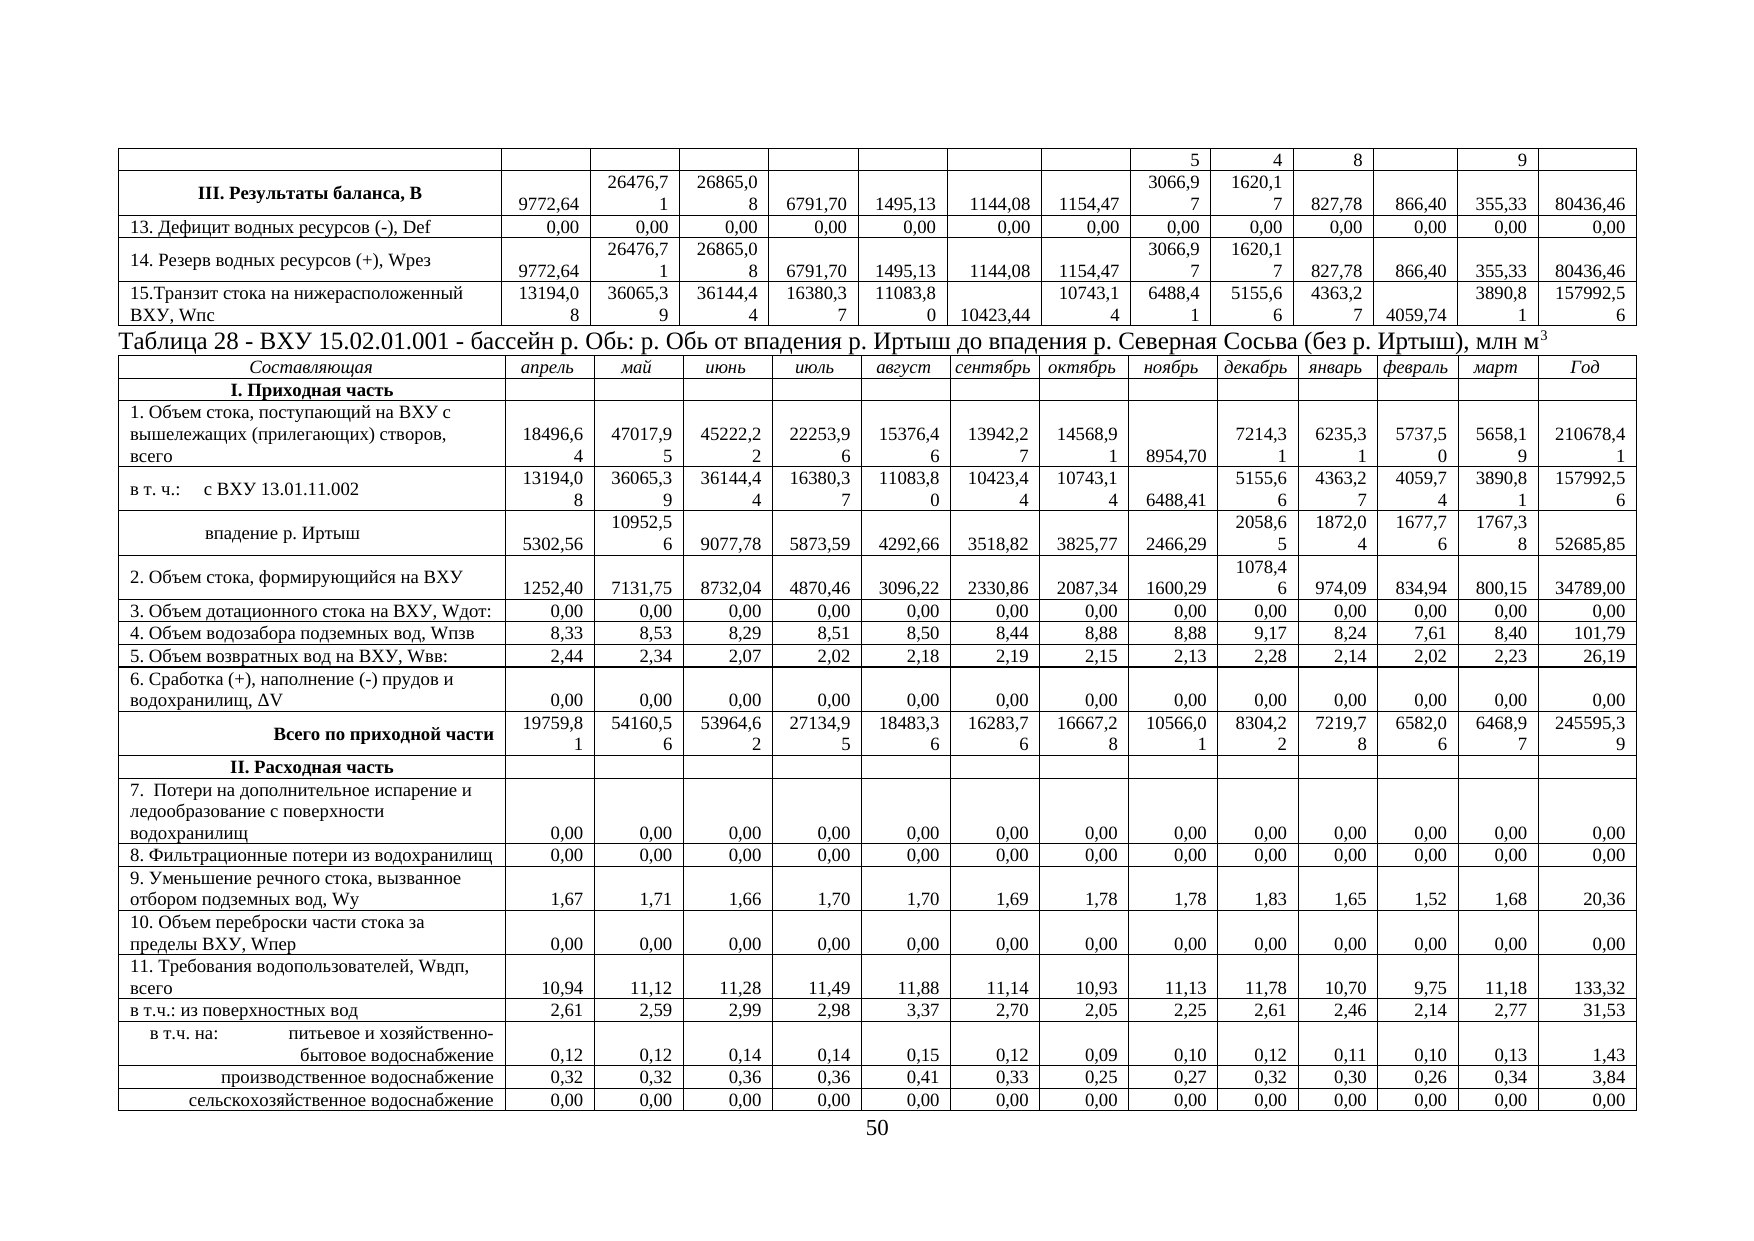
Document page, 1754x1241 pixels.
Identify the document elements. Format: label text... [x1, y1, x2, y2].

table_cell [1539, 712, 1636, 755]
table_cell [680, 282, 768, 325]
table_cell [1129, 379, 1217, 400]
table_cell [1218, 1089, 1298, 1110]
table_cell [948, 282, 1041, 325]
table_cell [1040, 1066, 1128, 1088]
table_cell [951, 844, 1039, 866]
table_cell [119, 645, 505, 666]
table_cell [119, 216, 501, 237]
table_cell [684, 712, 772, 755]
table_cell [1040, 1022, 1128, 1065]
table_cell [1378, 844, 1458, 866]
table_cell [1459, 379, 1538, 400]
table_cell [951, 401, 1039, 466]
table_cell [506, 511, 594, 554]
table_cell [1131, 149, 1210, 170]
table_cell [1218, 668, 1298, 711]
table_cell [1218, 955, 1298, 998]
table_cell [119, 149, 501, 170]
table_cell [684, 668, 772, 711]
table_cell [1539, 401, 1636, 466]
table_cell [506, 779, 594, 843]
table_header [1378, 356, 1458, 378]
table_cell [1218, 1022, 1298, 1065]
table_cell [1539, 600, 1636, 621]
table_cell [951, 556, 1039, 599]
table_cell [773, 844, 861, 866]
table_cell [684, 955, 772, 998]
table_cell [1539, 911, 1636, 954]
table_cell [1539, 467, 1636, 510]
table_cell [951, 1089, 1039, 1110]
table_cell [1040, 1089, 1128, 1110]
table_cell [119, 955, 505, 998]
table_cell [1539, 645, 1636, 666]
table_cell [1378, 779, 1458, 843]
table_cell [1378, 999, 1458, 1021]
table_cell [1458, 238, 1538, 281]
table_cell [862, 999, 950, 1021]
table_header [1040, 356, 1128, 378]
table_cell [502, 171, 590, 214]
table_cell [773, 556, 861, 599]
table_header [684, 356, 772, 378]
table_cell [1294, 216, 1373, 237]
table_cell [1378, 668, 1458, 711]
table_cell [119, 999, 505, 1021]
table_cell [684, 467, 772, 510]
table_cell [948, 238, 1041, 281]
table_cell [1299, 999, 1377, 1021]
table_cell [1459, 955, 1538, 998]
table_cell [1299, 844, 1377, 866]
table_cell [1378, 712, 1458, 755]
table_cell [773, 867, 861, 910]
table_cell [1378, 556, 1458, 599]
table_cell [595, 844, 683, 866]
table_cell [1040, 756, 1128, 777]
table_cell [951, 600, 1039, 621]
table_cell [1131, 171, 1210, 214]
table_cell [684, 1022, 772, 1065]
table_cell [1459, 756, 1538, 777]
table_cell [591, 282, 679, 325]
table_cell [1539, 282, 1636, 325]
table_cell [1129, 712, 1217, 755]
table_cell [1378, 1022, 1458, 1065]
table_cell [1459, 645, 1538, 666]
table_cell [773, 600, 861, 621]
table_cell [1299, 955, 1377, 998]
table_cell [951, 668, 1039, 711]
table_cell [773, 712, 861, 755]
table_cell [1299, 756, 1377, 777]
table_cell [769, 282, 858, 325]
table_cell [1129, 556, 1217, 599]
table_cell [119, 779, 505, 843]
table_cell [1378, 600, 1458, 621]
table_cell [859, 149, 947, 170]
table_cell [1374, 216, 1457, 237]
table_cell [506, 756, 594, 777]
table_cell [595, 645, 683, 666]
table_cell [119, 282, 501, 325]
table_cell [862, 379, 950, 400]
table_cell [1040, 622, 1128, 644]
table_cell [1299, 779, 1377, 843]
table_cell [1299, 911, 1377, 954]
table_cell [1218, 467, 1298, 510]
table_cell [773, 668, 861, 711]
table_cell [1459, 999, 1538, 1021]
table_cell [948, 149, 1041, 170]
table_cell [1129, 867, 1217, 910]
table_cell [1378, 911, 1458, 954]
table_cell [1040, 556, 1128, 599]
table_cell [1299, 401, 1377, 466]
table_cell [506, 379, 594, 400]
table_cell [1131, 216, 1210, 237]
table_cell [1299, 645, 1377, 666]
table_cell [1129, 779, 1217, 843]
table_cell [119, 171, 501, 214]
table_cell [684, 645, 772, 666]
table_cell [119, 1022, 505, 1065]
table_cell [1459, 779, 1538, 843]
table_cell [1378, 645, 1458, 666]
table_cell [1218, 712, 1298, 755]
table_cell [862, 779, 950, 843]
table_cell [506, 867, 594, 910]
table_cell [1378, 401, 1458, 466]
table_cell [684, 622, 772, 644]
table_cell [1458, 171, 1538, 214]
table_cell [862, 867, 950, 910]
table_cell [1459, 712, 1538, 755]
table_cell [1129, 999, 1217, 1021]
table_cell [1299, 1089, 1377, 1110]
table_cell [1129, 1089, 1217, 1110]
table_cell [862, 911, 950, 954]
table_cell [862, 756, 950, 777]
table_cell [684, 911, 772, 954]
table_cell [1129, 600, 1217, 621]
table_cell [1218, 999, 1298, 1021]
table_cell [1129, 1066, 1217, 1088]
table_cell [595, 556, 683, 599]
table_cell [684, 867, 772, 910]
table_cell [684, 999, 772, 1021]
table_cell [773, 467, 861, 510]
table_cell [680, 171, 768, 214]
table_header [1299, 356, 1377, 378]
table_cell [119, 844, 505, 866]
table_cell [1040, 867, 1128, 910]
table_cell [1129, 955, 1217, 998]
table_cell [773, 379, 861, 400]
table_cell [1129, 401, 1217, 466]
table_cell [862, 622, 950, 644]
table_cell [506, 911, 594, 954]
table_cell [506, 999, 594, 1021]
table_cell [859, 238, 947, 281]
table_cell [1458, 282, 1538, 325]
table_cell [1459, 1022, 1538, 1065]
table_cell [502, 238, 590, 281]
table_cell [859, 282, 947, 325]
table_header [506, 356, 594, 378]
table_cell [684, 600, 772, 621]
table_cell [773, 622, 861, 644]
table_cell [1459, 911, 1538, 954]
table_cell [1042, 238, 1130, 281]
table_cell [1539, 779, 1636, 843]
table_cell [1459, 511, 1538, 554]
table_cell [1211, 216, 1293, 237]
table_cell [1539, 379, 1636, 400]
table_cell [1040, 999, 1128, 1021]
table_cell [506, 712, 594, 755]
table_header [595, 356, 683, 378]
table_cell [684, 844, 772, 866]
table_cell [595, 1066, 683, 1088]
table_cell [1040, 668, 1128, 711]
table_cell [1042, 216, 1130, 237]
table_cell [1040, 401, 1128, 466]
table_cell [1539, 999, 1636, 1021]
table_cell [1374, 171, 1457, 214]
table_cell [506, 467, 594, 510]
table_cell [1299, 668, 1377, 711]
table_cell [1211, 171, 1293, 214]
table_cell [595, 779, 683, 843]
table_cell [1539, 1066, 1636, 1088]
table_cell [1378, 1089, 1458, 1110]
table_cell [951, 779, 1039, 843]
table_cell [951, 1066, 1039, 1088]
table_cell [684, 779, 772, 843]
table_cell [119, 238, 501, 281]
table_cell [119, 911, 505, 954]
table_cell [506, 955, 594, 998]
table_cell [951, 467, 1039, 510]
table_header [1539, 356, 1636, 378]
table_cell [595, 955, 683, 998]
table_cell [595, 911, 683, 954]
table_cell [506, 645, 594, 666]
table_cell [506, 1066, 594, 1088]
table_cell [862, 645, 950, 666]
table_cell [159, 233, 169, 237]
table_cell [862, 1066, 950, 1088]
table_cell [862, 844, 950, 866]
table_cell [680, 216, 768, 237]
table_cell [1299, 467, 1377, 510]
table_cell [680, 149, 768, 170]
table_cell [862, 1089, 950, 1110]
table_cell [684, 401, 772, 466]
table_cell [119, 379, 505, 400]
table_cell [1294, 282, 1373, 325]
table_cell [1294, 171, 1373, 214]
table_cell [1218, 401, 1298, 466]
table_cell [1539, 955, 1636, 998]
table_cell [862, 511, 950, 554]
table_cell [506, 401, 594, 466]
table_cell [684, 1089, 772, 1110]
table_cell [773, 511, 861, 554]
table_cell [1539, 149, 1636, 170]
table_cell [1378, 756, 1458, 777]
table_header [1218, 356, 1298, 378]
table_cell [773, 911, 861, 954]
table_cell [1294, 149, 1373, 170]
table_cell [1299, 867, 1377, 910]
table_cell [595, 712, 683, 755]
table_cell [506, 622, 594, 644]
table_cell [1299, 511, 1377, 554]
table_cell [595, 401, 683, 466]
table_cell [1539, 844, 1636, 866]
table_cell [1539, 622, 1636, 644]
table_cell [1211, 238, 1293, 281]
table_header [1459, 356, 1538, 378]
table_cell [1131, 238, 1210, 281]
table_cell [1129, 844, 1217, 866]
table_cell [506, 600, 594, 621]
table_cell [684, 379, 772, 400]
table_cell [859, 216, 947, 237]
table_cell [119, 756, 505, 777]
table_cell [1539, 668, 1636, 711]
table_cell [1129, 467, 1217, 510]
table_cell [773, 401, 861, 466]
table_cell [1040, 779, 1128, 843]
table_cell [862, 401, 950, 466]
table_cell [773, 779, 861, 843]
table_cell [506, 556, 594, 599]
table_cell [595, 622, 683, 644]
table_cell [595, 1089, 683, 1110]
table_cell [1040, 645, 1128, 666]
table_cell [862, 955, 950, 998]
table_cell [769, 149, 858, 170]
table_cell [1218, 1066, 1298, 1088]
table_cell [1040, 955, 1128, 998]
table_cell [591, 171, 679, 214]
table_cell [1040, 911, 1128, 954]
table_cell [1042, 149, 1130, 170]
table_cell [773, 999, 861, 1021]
text Таблица 28 - ВХУ 15.02.01.001 - бассейн р. Обь: р. Обь от впадения р. Иртыш до впадения р. Северная Сосьва (без р. Иртыш), млн м3 [118, 326, 1636, 355]
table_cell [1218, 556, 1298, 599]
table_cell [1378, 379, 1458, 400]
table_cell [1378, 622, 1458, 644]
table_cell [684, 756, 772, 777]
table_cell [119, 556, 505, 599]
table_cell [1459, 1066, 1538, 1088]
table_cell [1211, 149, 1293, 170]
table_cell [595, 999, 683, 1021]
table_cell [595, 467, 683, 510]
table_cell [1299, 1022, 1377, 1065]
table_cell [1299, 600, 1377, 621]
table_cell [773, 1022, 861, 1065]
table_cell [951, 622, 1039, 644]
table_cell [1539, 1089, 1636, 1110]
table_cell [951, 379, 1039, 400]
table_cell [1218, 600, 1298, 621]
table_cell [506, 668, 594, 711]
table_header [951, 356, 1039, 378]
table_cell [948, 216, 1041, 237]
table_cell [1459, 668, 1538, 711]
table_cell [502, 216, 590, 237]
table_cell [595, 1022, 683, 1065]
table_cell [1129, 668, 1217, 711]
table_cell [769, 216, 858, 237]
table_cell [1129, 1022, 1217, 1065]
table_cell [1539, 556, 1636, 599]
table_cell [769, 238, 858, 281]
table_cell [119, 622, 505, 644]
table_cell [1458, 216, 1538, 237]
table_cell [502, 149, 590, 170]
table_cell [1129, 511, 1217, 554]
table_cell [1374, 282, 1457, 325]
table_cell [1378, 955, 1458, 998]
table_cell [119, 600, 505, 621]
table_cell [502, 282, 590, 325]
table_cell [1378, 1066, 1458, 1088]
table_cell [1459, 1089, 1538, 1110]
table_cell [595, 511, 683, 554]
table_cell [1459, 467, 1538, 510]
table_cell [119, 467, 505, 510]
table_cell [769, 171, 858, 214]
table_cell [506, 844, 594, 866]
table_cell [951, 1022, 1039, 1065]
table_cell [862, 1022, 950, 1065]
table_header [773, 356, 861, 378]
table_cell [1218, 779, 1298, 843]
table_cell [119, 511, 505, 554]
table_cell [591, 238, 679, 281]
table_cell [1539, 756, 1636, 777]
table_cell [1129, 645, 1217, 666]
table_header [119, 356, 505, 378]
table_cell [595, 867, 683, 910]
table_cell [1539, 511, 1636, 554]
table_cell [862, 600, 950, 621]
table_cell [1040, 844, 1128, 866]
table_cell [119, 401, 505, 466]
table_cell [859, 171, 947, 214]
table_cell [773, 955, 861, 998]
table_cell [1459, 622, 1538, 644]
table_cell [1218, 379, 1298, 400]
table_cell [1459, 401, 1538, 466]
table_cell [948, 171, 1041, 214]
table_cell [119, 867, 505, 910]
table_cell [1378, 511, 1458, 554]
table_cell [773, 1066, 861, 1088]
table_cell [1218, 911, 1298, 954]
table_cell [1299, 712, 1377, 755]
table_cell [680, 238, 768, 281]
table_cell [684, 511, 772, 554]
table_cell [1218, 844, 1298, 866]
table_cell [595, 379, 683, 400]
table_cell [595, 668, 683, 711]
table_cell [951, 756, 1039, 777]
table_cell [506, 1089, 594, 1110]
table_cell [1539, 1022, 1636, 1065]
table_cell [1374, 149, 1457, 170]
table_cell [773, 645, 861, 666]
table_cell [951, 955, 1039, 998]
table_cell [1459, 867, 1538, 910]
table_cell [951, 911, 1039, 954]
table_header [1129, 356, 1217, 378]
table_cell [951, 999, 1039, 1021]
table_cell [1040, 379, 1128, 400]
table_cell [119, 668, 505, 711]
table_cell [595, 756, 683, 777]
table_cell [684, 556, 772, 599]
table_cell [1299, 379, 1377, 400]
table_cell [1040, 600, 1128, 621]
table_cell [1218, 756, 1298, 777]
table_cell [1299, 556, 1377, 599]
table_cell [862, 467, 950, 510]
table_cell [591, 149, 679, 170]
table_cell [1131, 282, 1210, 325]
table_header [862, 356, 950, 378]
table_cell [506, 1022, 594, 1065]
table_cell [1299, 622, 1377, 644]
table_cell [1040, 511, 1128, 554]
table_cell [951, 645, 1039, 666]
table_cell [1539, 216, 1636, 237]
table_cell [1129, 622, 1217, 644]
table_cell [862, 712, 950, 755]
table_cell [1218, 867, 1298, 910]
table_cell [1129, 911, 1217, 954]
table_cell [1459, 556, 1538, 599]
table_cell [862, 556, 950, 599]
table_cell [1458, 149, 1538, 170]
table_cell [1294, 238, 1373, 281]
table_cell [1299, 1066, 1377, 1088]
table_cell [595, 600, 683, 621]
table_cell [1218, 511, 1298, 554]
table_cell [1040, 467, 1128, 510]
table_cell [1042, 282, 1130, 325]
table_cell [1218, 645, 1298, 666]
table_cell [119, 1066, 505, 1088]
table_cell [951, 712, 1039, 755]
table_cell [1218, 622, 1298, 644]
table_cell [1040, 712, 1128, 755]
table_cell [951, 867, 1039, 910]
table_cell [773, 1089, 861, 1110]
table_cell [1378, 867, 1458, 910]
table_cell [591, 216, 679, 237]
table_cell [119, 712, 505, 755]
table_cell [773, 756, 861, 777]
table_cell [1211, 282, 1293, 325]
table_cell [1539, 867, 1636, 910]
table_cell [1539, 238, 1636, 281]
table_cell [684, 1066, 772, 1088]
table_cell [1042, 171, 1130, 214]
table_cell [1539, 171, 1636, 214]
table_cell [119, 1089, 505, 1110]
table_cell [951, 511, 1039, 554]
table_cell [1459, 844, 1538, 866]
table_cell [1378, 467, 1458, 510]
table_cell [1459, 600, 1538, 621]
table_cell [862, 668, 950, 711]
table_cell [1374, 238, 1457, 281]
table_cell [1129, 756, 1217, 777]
